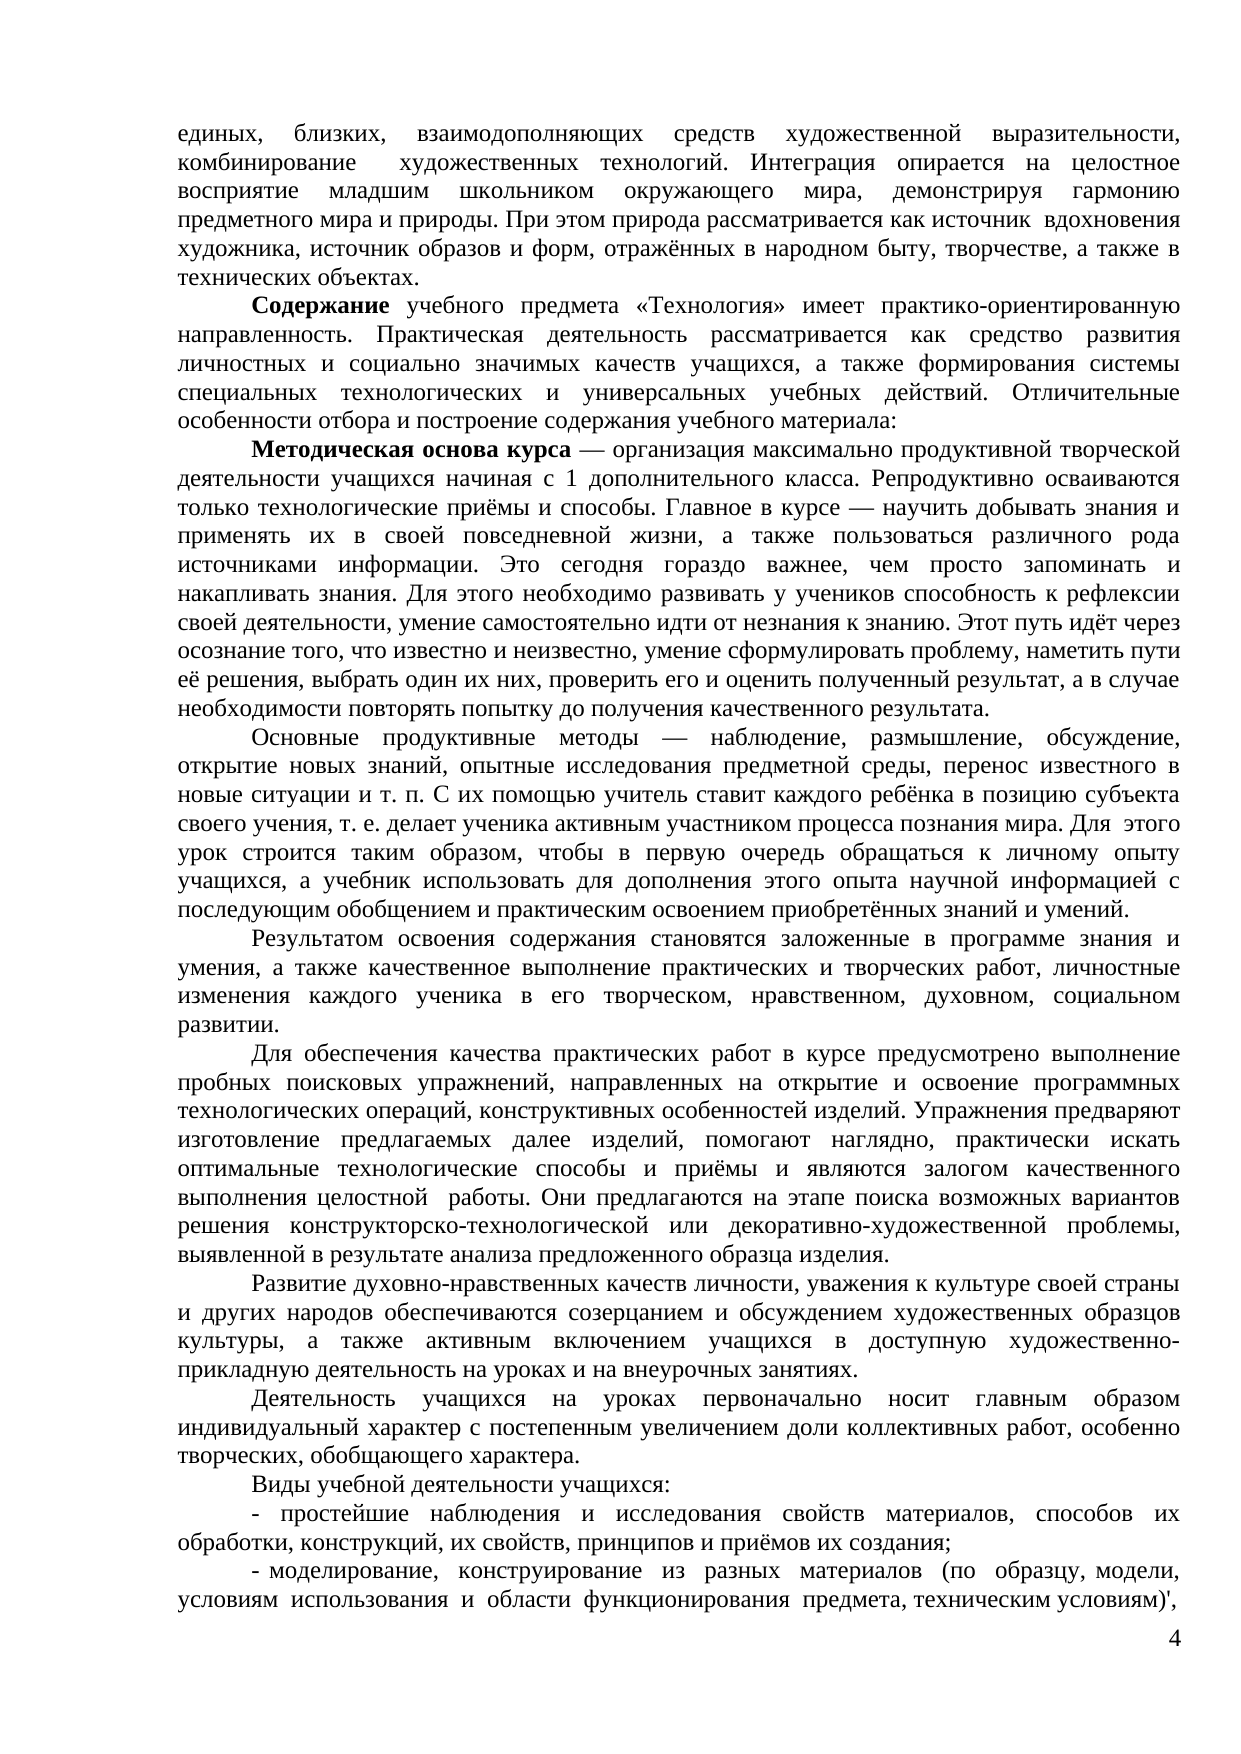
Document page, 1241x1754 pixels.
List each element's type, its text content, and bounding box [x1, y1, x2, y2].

text - простейшие наблюдения и исследования свойств материалов, способов их обработки, конструкций, их свойств, принципов и приёмов их создания; [177, 1498, 1181, 1556]
text Деятельность учащихся на уроках первоначально носит главным образом индивидуальный характер с постепенным увеличением доли коллективных работ, особенно творческих, обобщающего характера. [177, 1383, 1181, 1469]
text Развитие духовно-нравственных качеств личности, уважения к культуре своей страны и других народов обеспечиваются созерцанием и обсуждением художественных образцов культуры, а также активным включением учащихся в доступную художественно-прикладную деятельность на уроках и на внеурочных занятиях. [177, 1268, 1181, 1383]
text Методическая основа курса — организация максимально продуктивной творческой деятельности учащихся начиная с 1 дополнительного класса. Репродуктивно осваиваются только технологические приёмы и способы. Главное в курсе — научить добывать знания и применять их в своей повседневной жизни, а также пользоваться различного рода источниками информации. Это сегодня гораздо важнее, чем просто запоминать и накапливать знания. Для этого необходимо развивать у учеников способность к рефлексии своей деятельности, умение самостоятельно идти от незнания к знанию. Этот путь идёт через осознание того, что известно и неизвестно, умение сформулировать проблему, наметить пути её решения, выбрать один их них, проверить его и оценить полученный результат, а в случае необходимости повторять попытку до получения качественного результата. [177, 434, 1181, 722]
text Виды учебной деятельности учащихся: [177, 1469, 1181, 1498]
text Основные продуктивные методы — наблюдение, размышление, обсуждение, открытие новых знаний, опытные исследования предметной среды, перенос известного в новые ситуации и т. п. С их помощью учитель ставит каждого ребёнка в позицию субъекта своего учения, т. е. делает ученика активным участником процесса познания мира. Для этого урок строится таким образом, чтобы в первую очередь обращаться к личному опыту учащихся, а учебник использовать для дополнения этого опыта научной информацией с последующим обобщением и практическим освоением приобретённых знаний и умений. [177, 722, 1181, 923]
text Содержание учебного предмета «Технология» имеет практико-ориентированную направленность. Практическая деятельность рассматривается как средство развития личностных и социально значимых качеств учащихся, а также формирования системы специальных технологических и универсальных учебных действий. Отличительные особенности отбора и построение содержания учебного материала: [177, 291, 1181, 434]
text - моделирование, конструирование из разных материалов (по образцу, модели, условиям использования и области функционирования предмета, техническим условиям)', [177, 1556, 1181, 1613]
text Для обеспечения качества практических работ в курсе предусмотрено выполнение пробных поисковых упражнений, направленных на открытие и освоение программных технологических операций, конструктивных особенностей изделий. Упражнения предваряют изготовление предлагаемых далее изделий, помогают наглядно, практически искать оптимальные технологические способы и приёмы и являются залогом качественного выполнения целостной работы. Они предлагаются на этапе поиска возможных вариантов решения конструкторско-технологической или декоративно-художественной проблемы, выявленной в результате анализа предложенного образца изделия. [177, 1038, 1181, 1268]
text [177, 118, 1181, 291]
text Результатом освоения содержания становятся заложенные в программе знания и умения, а также качественное выполнение практических и творческих работ, личностные изменения каждого ученика в его творческом, нравственном, духовном, социальном развитии. [177, 923, 1181, 1038]
